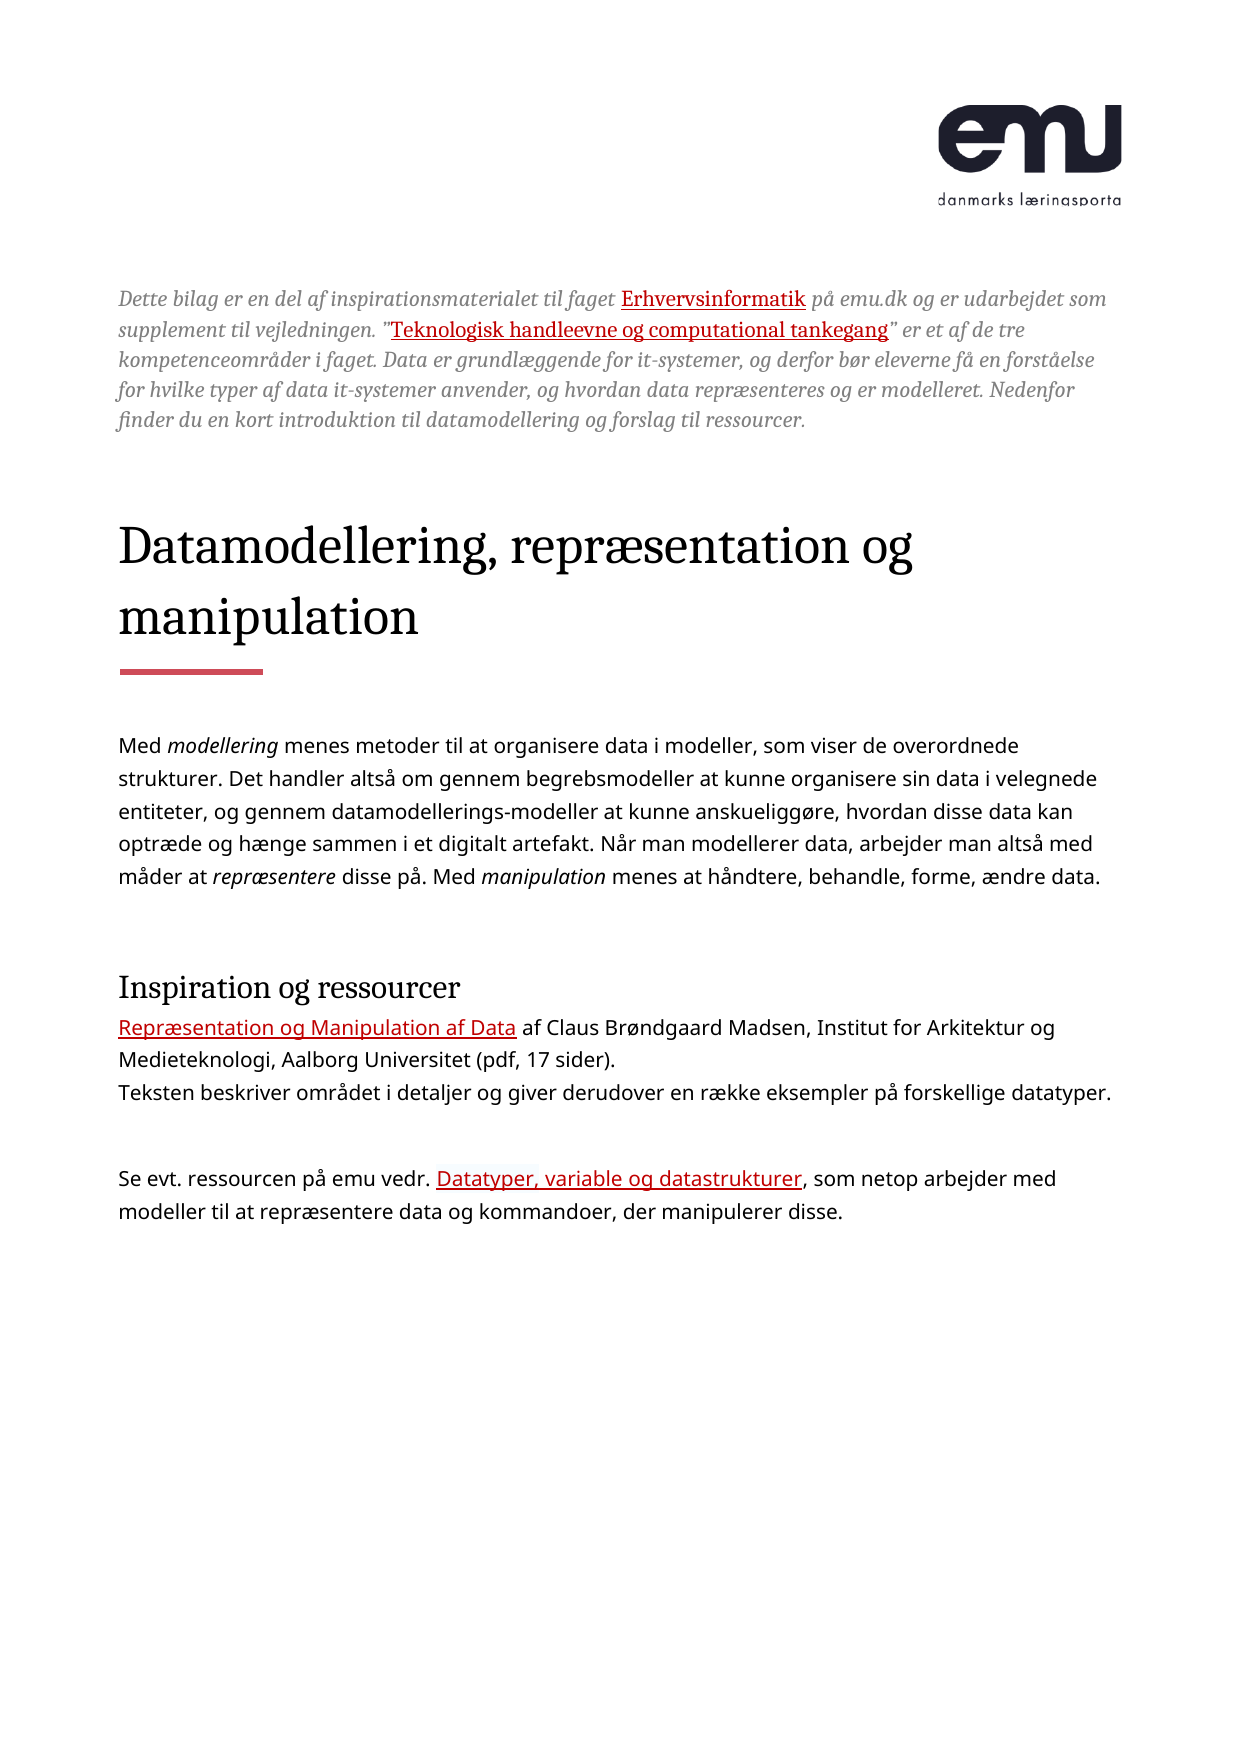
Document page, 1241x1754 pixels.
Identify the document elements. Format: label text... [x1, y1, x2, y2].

text Datamodellering, repræsentation og manipulation [118, 514, 1122, 648]
text Repræsentation og Manipulation af Data af Claus Brøndgaard Madsen, Institut for Arkitektur og Medieteknologi, Aalborg Universitet (pdf, 17 sider). Teksten beskriver området i detaljer og giver derudover en række eksempler på forskellige datatyper. [118, 1013, 1122, 1139]
text Med modellering menes metoder til at organisere data i modeller, som viser de overordnede strukturer. Det handler altså om gennem begrebsmodeller at kunne organisere sin data i velegnede entiteter, og gennem datamodellerings-modeller at kunne anskueliggøre, hvordan disse data kan optræde og hænge sammen i et digitalt artefakt. Når man modellerer data, arbejder man altså med måder at repræsentere disse på. Med manipulation menes at håndtere, behandle, forme, ændre data. [118, 732, 1122, 891]
subtitle Inspiration og ressourcer [118, 969, 1122, 1007]
subtitle Dette bilag er en del af inspirationsmaterialet til faget Erhvervsinformatik på emu.dk og er udarbejdet som supplement til vejledningen. ”Teknologisk handleevne og computational tankegang” er et af de tre kompetenceområder i faget. Data er grundlæggende for it-systemer, og derfor bør eleverne få en forståelse for hvilke typer af data it-systemer anvender, og hvordan data repræsenteres og er modelleret. Nedenfor finder du en kort introduktion til datamodellering og forslag til ressourcer. [118, 286, 1122, 505]
picture [937, 105, 1121, 206]
text Se evt. ressourcen på emu vedr. Datatyper, variable og datastrukturer, som netop arbejder med modeller til at repræsentere data og kommandoer, der manipulerer disse. [118, 1164, 1122, 1225]
